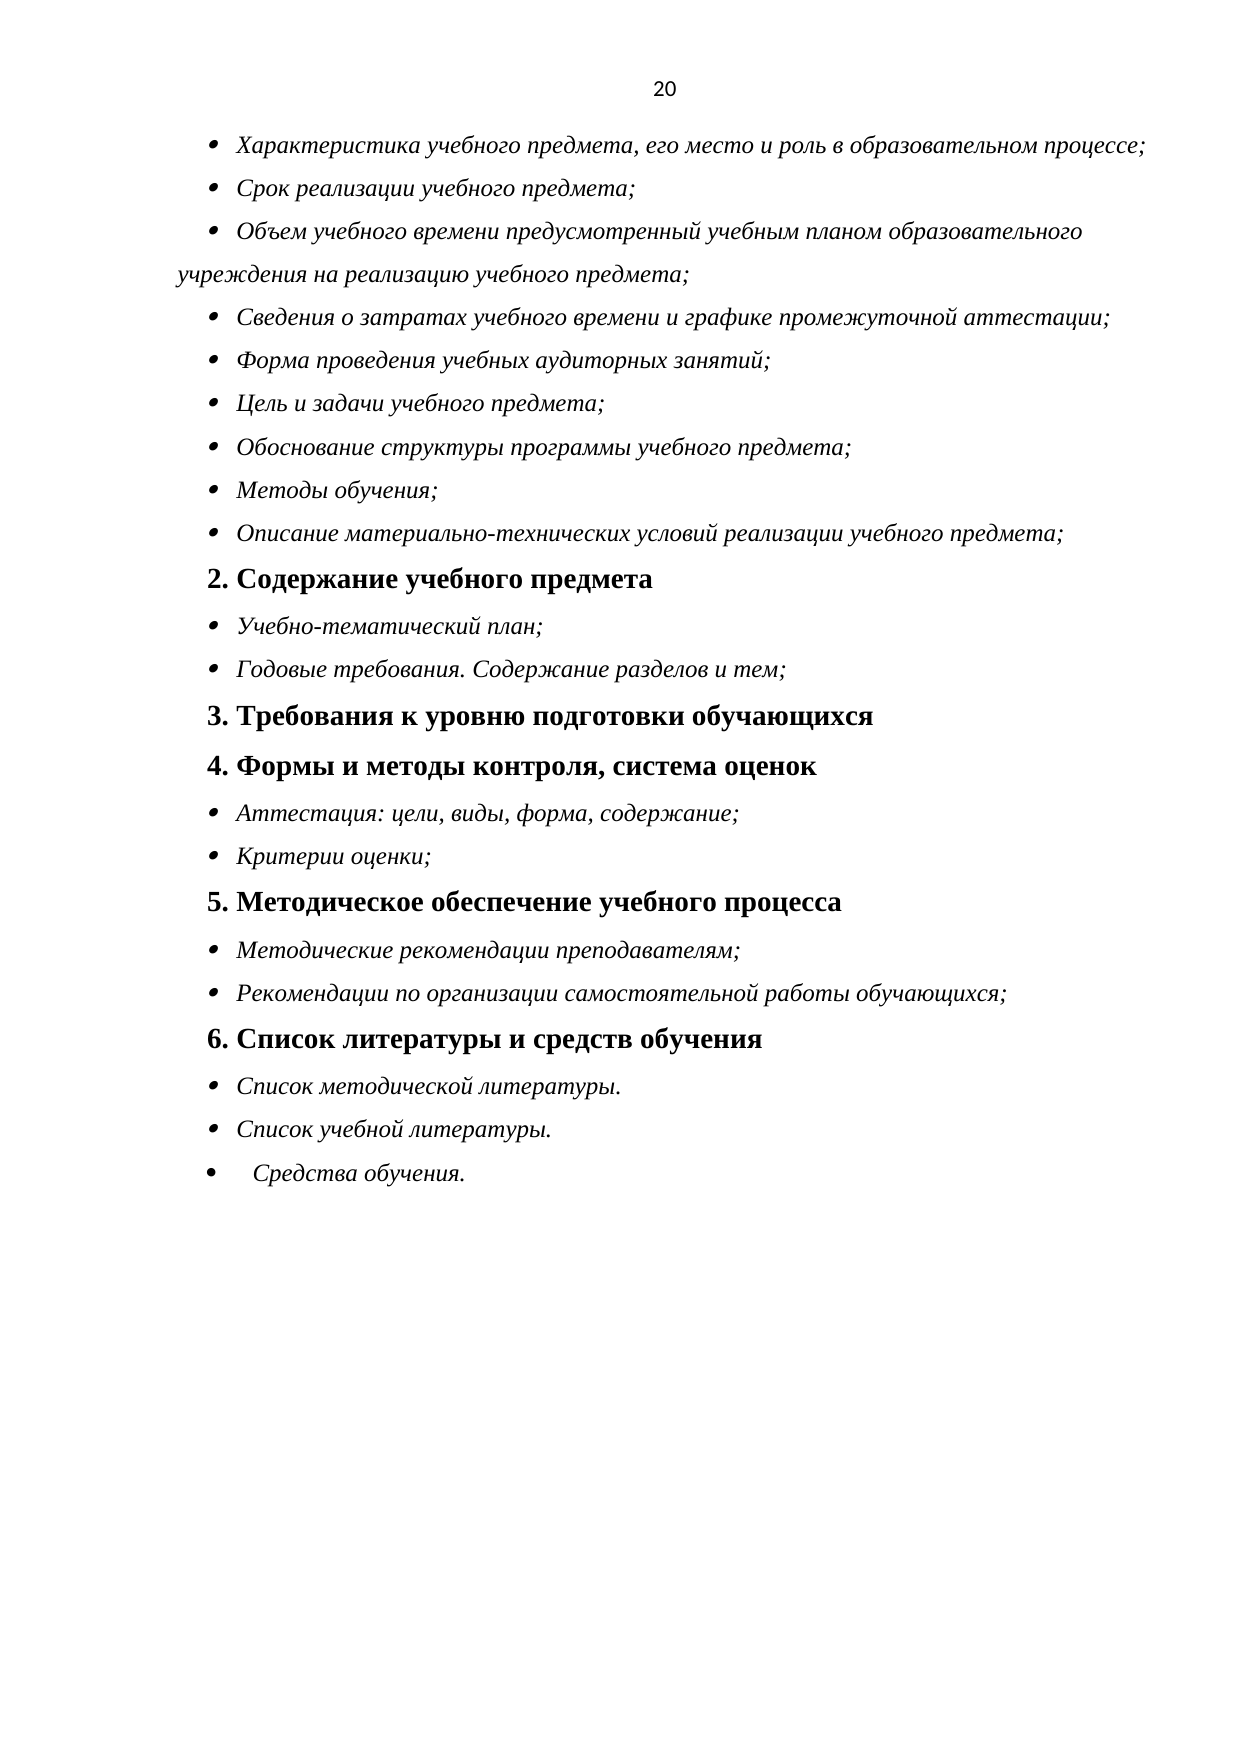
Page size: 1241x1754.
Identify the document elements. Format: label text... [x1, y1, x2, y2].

list Сведения о затратах учебного времени и графике промежуточной аттестации; [177, 302, 1152, 331]
list Методы обучения; [177, 475, 1152, 503]
list Список методической литературы. [177, 1071, 1152, 1100]
list Объем учебного времени предусмотренный учебным планом образовательного учреждения на реализацию учебного предмета; [177, 216, 1152, 288]
text 5. Методическое обеспечение учебного процесса [177, 884, 1152, 918]
list Учебно-тематический план; [177, 611, 1152, 640]
text 4. Формы и методы контроля, система оценок [177, 748, 1152, 781]
list Аттестация: цели, виды, форма, содержание; [177, 798, 1152, 827]
text 2. Содержание учебного предмета [177, 561, 1152, 594]
list Цель и задачи учебного предмета; [177, 388, 1152, 417]
list Годовые требования. Содержание разделов и тем; [177, 654, 1152, 683]
list Обоснование структуры программы учебного предмета; [177, 432, 1152, 460]
list Описание материально-технических условий реализации учебного предмета; [177, 518, 1152, 547]
text 3. Требования к уровню подготовки обучающихся [177, 698, 1152, 731]
list Срок реализации учебного предмета; [177, 173, 1152, 202]
list Критерии оценки; [177, 841, 1152, 870]
list Средства обучения. [177, 1158, 1152, 1186]
list Характеристика учебного предмета, его место и роль в образовательном процессе; [177, 130, 1152, 158]
text 6. Список литературы и средств обучения [177, 1021, 1152, 1054]
list Список учебной литературы. [177, 1114, 1152, 1143]
list Рекомендации по организации самостоятельной работы обучающихся; [177, 978, 1152, 1007]
list Форма проведения учебных аудиторных занятий; [177, 345, 1152, 374]
list Методические рекомендации преподавателям; [177, 935, 1152, 963]
